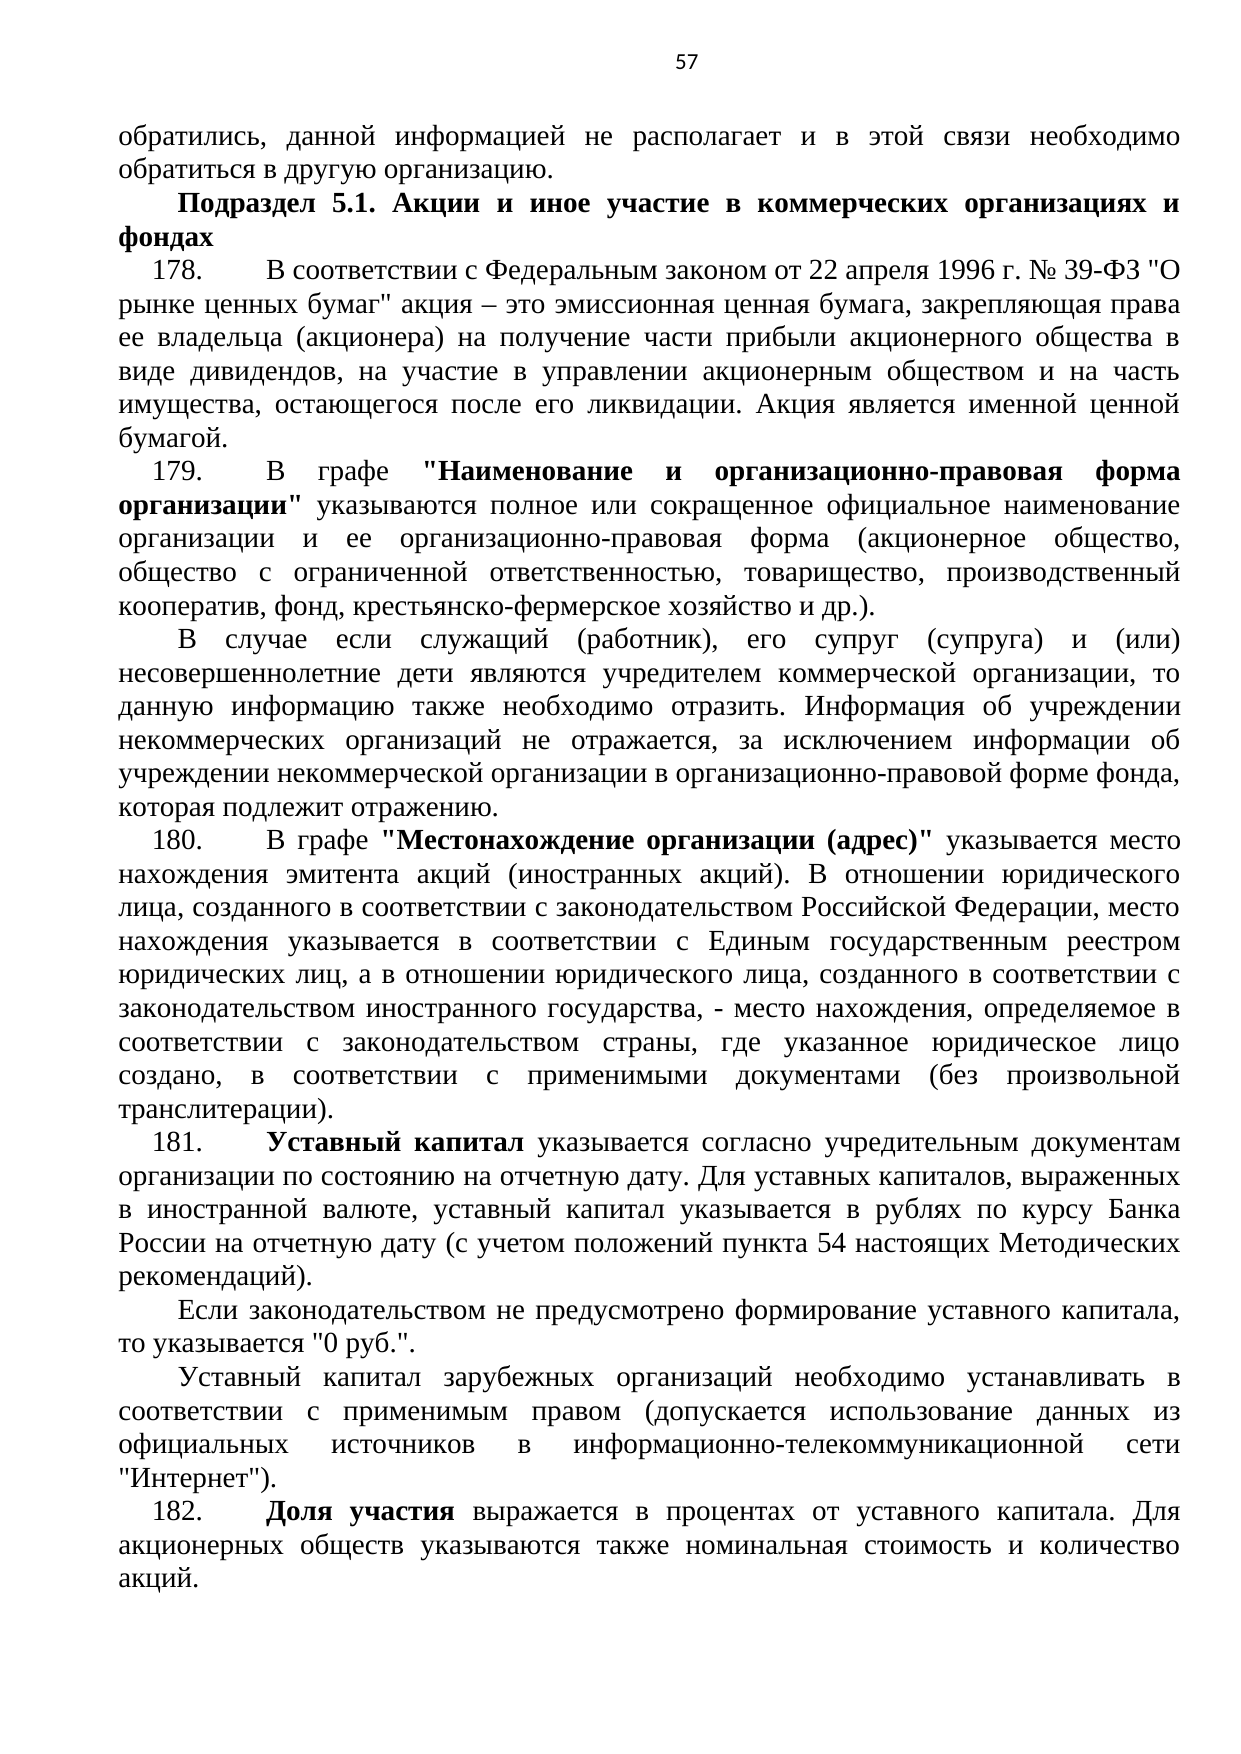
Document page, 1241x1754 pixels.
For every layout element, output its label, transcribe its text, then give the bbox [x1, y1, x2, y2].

list В графе "Местонахождение организации (адрес)" указывается место нахождения эмитента акций (иностранных акций). В отношении юридического лица, созданного в соответствии с законодательством Российской Федерации, место нахождения указывается в соответствии с Единым государственным реестром юридических лиц, а в отношении юридического лица, созданного в соответствии с законодательством иностранного государства, - место нахождения, определяемое в соответствии с законодательством страны, где указанное юридическое лицо создано, в соответствии с применимыми документами (без произвольной транслитерации). [118, 822, 1181, 1124]
list Доля участия выражается в процентах от уставного капитала. Для акционерных обществ указываются также номинальная стоимость и количество акций. [118, 1493, 1181, 1594]
list В графе "Наименование и организационно-правовая форма организации" указываются полное или сокращенное официальное наименование организации и ее организационно-правовая форма (акционерное общество, общество с ограниченной ответственностью, товарищество, производственный кооператив, фонд, крестьянско-фермерское хозяйство и др.). [118, 453, 1181, 621]
list Уставный капитал зарубежных организаций необходимо устанавливать в соответствии с применимым правом (допускается использование данных из официальных источников в информационно-телекоммуникационной сети "Интернет"). [118, 1359, 1181, 1493]
list Уставный капитал указывается согласно учредительным документам организации по состоянию на отчетную дату. Для уставных капиталов, выраженных в иностранной валюте, уставный капитал указывается в рублях по курсу Банка России на отчетную дату (с учетом положений пункта 54 настоящих Методических рекомендаций). [118, 1124, 1181, 1292]
text Подраздел 5.1. Акции и иное участие в коммерческих организациях и фондах [118, 185, 1181, 252]
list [118, 118, 1181, 185]
list Если законодательством не предусмотрено формирование уставного капитала, то указывается "0 руб.". [118, 1292, 1181, 1359]
text В случае если служащий (работник), его супруг (супруга) и (или) несовершеннолетние дети являются учредителем коммерческой организации, то данную информацию также необходимо отразить. Информация об учреждении некоммерческих организаций не отражается, за исключением информации об учреждении некоммерческой организации в организационно-правовой форме фонда, которая подлежит отражению. [118, 621, 1181, 822]
list В соответствии с Федеральным законом от 22 апреля 1996 г. № 39-ФЗ "О рынке ценных бумаг" акция – это эмиссионная ценная бумага, закрепляющая права ее владельца (акционера) на получение части прибыли акционерного общества в виде дивидендов, на участие в управлении акционерным обществом и на часть имущества, остающегося после его ликвидации. Акция является именной ценной бумагой. [118, 252, 1181, 453]
